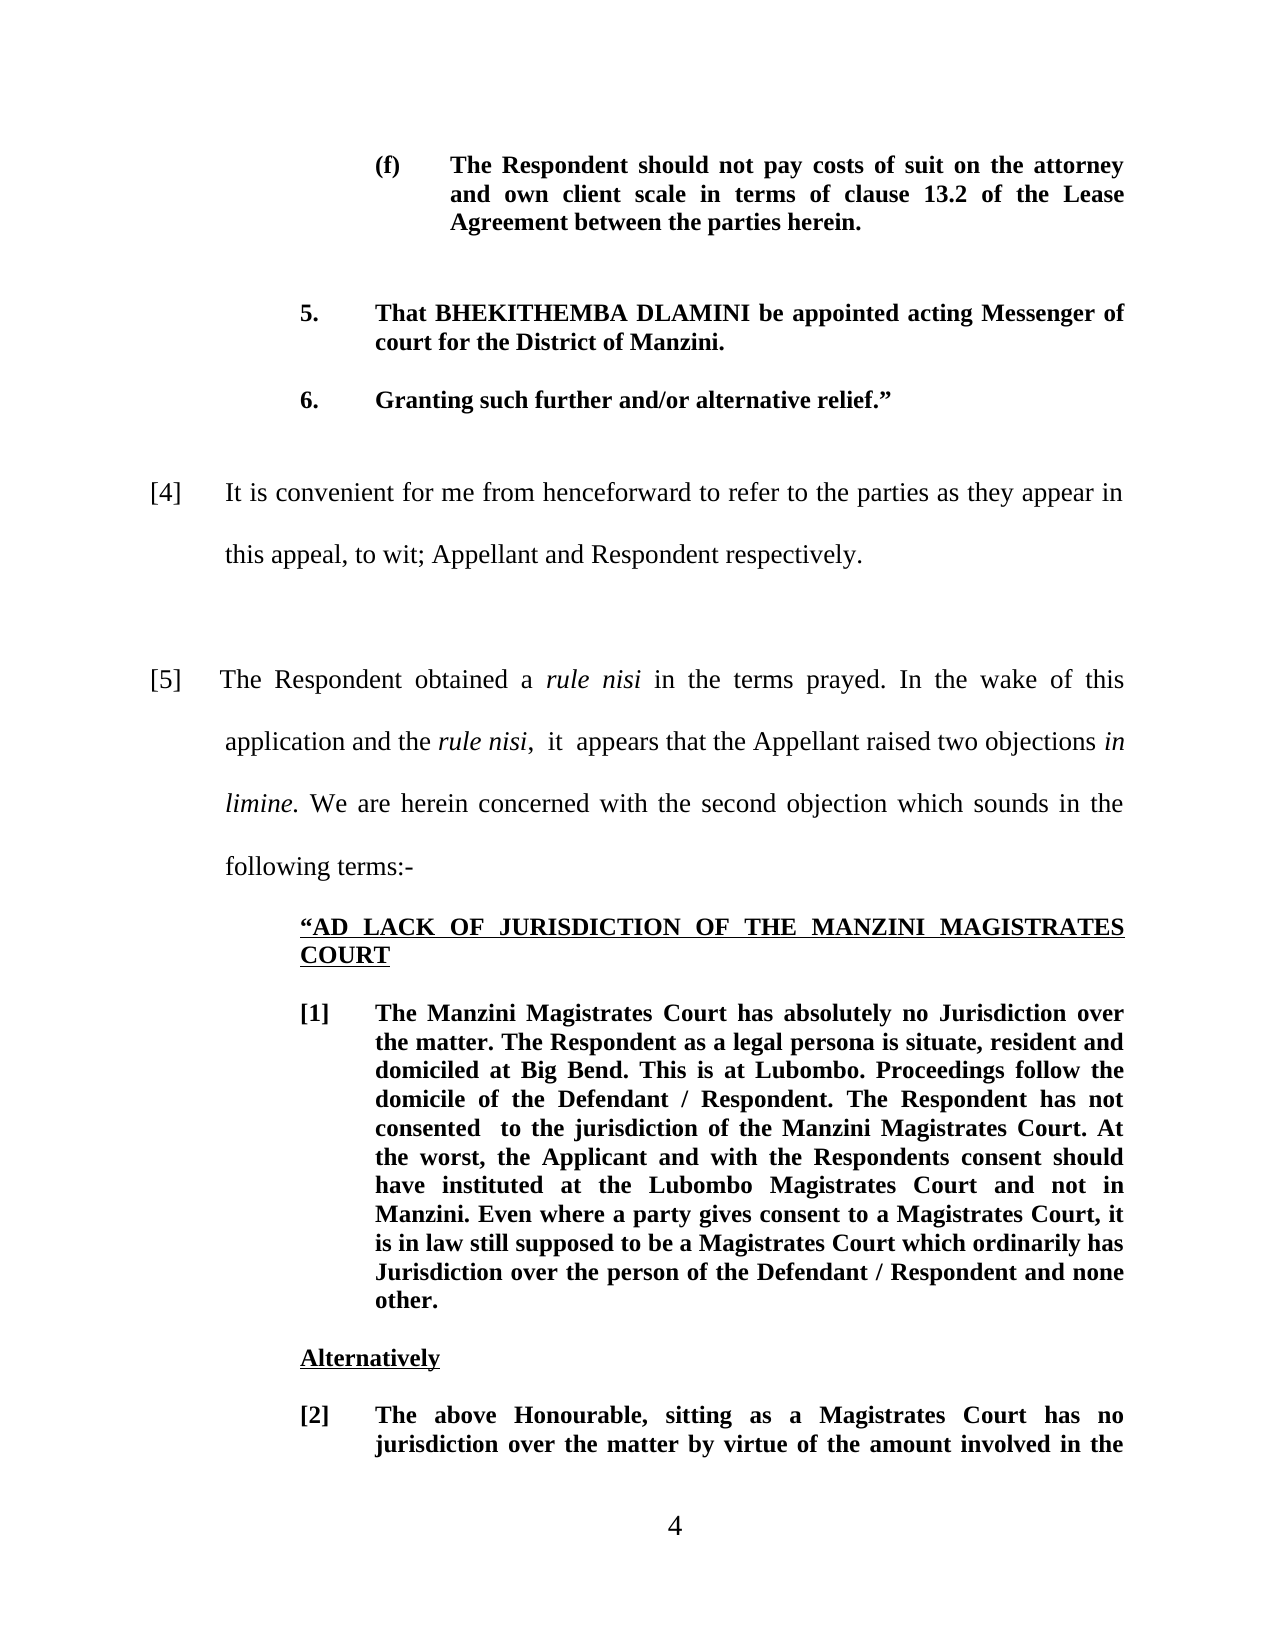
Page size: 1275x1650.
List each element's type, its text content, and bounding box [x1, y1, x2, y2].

text [5] The Respondent obtained a rule nisi in the terms prayed. In the wake of this application and the rule nisi, it appears that the Appellant raised two objections in limine. We are herein concerned with the second objection which sounds in the following terms:- [150, 663, 1125, 881]
text “AD LACK OF JURISDICTION OF THE MANZINI MAGISTRATES COURT [300, 938, 1125, 969]
text (f) The Respondent should not pay costs of suit on the attorney and own client scale in terms of clause 13.2 of the Lease Agreement between the parties herein. [375, 150, 1125, 236]
text 6. Granting such further and/or alternative relief.” [150, 385, 1125, 413]
text Alternatively [300, 1343, 1125, 1372]
text 5. That BHEKITHEMBA DLAMINI be appointed acting Messenger of court for the District of Manzini. [300, 298, 1125, 356]
text “AD LACK OF JURISDICTION OF THE MANZINI MAGISTRATES COURT [300, 912, 1125, 937]
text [300, 1401, 1125, 1458]
text [1] The Manzini Magistrates Court has absolutely no Jurisdiction over the matter. The Respondent as a legal persona is situate, resident and domiciled at Big Bend. This is at Lubombo. Proceedings follow the domicile of the Defendant / Respondent. The Respondent has not consented to the jurisdiction of the Manzini Magistrates Court. At the worst, the Applicant and with the Respondents consent should have instituted at the Lubombo Magistrates Court and not in Manzini. Even where a party gives consent to a Magistrates Court, it is in law still supposed to be a Magistrates Court which ordinarily has Jurisdiction over the person of the Defendant / Respondent and none other. [300, 998, 1125, 1314]
text [4] It is convenient for me from henceforward to refer to the parties as they appear in this appeal, to wit; Appellant and Respondent respectively. [150, 476, 1125, 569]
